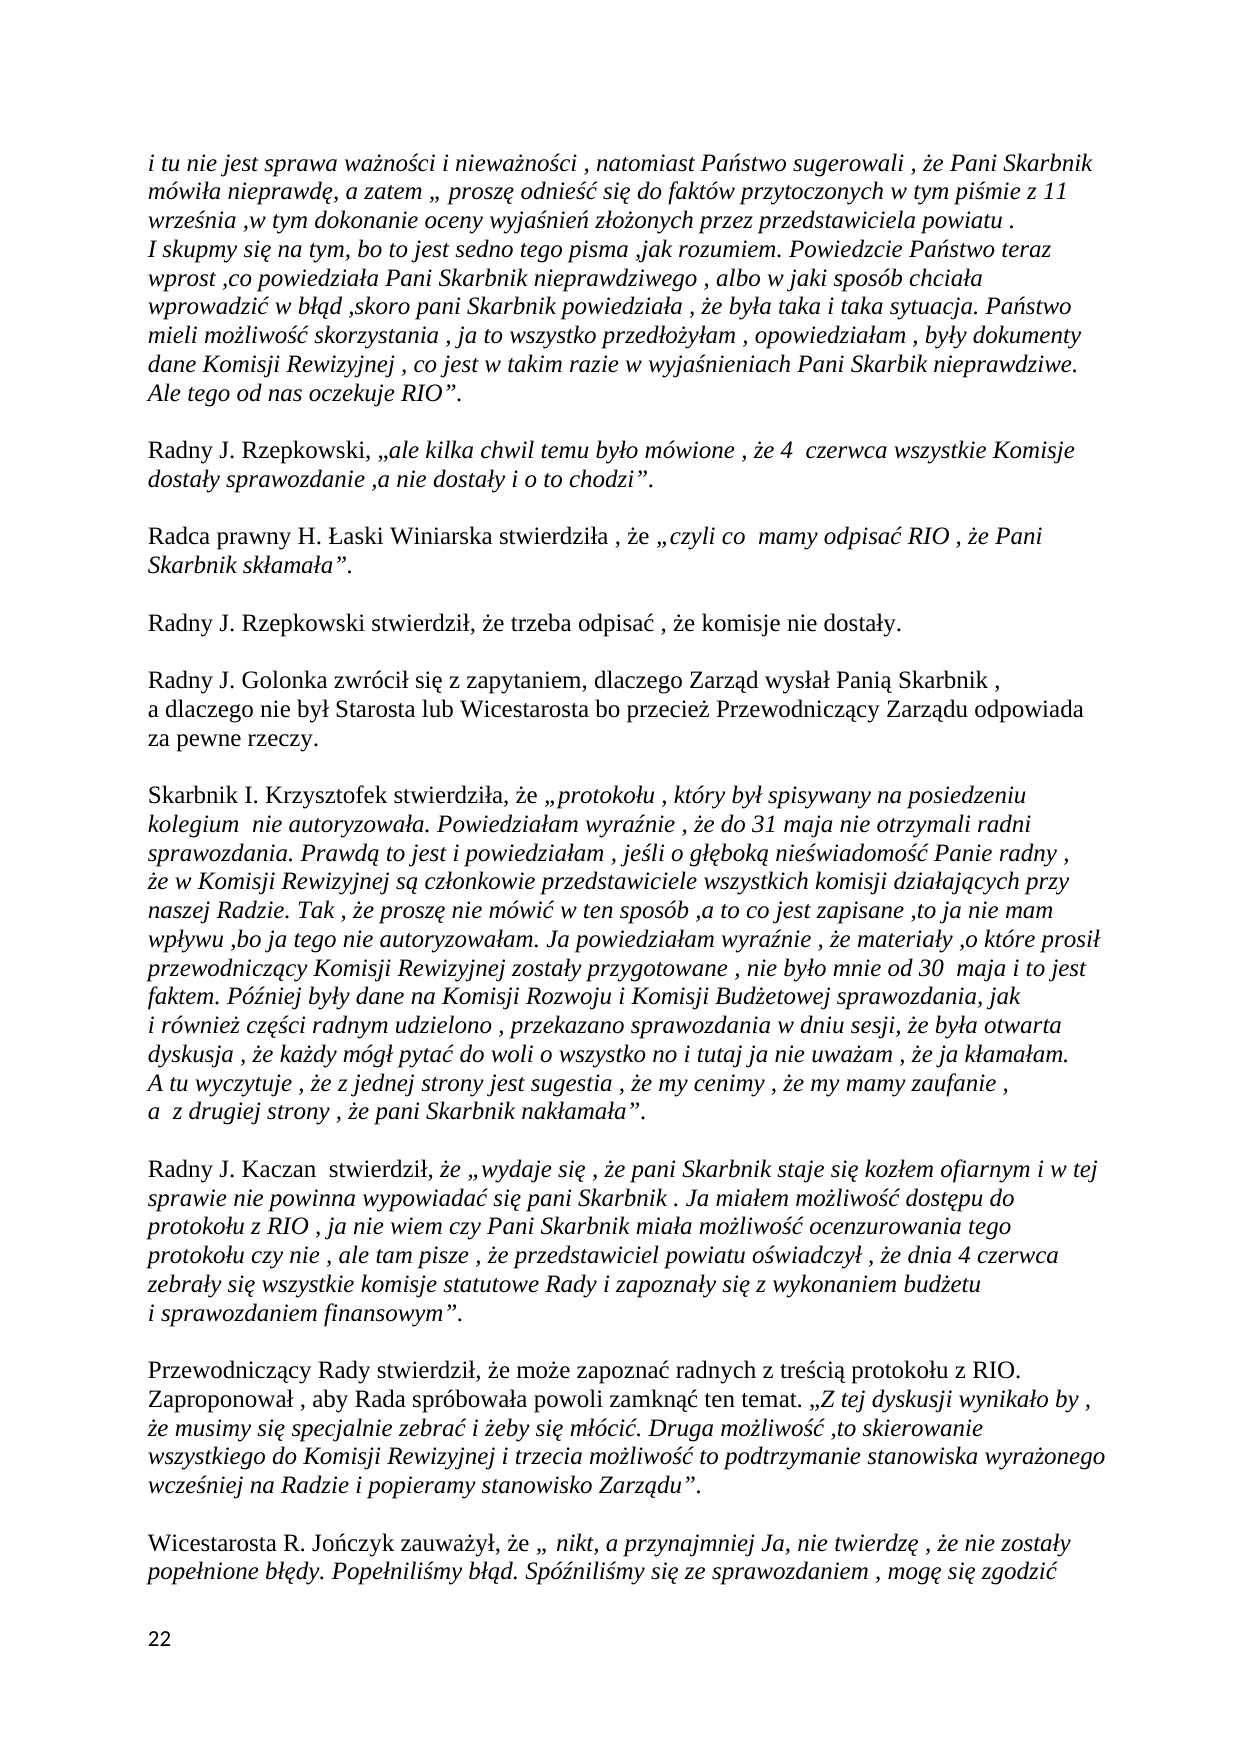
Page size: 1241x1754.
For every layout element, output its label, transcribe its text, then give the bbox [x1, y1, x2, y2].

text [148, 1528, 1107, 1585]
text Skarbnik I. Krzysztofek stwierdziła, że „protokołu , który był spisywany na posiedzeniu kolegium nie autoryzowała. Powiedziałam wyraźnie , że do 31 maja nie otrzymali radni sprawozdania. Prawdą to jest i powiedziałam , jeśli o głęboką nieświadomość Panie radny , że w Komisji Rewizyjnej są członkowie przedstawiciele wszystkich komisji działających przy naszej Radzie. Tak , że proszę nie mówić w ten sposób ,a to co jest zapisane ,to ja nie mam wpływu ,bo ja tego nie autoryzowałam. Ja powiedziałam wyraźnie , że materiały ,o które prosił przewodniczący Komisji Rewizyjnej zostały przygotowane , nie było mnie od 30 maja i to jest faktem. Później były dane na Komisji Rozwoju i Komisji Budżetowej sprawozdania, jak i również części radnym udzielono , przekazano sprawozdania w dniu sesji, że była otwarta dyskusja , że każdy mógł pytać do woli o wszystko no i tutaj ja nie uważam , że ja kłamałam. A tu wyczytuje , że z jednej strony jest sugestia , że my cenimy , że my mamy zaufanie , a z drugiej strony , że pani Skarbnik nakłamała”. [148, 780, 1107, 1125]
text Radca prawny H. Łaski Winiarska stwierdziła , że „czyli co mamy odpisać RIO , że Pani Skarbnik skłamała”. [148, 521, 1107, 579]
text Przewodniczący Rady stwierdził, że może zapoznać radnych z treścią protokołu z RIO. Zaproponował , aby Rada spróbowała powoli zamknąć ten temat. „Z tej dyskusji wynikało by , że musimy się specjalnie zebrać i żeby się młócić. Druga możliwość ,to skierowanie wszystkiego do Komisji Rewizyjnej i trzecia możliwość to podtrzymanie stanowiska wyrażonego wcześniej na Radzie i popieramy stanowisko Zarządu”. [148, 1355, 1107, 1499]
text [148, 148, 1107, 406]
text Radny J. Rzepkowski stwierdził, że trzeba odpisać , że komisje nie dostały. [148, 608, 1107, 636]
text Radny J. Rzepkowski, „ale kilka chwil temu było mówione , że 4 czerwca wszystkie Komisje dostały sprawozdanie ,a nie dostały i o to chodzi”. [148, 435, 1107, 493]
text Radny J. Golonka zwrócił się z zapytaniem, dlaczego Zarząd wysłał Panią Skarbnik , a dlaczego nie był Starosta lub Wicestarosta bo przecież Przewodniczący Zarządu odpowiada za pewne rzeczy. [148, 665, 1107, 751]
text Radny J. Kaczan stwierdził, że „wydaje się , że pani Skarbnik staje się kozłem ofiarnym i w tej sprawie nie powinna wypowiadać się pani Skarbnik . Ja miałem możliwość dostępu do protokołu z RIO , ja nie wiem czy Pani Skarbnik miała możliwość ocenzurowania tego protokołu czy nie , ale tam pisze , że przedstawiciel powiatu oświadczył , że dnia 4 czerwca zebrały się wszystkie komisje statutowe Rady i zapoznały się z wykonaniem budżetu i sprawozdaniem finansowym”. [148, 1154, 1107, 1326]
